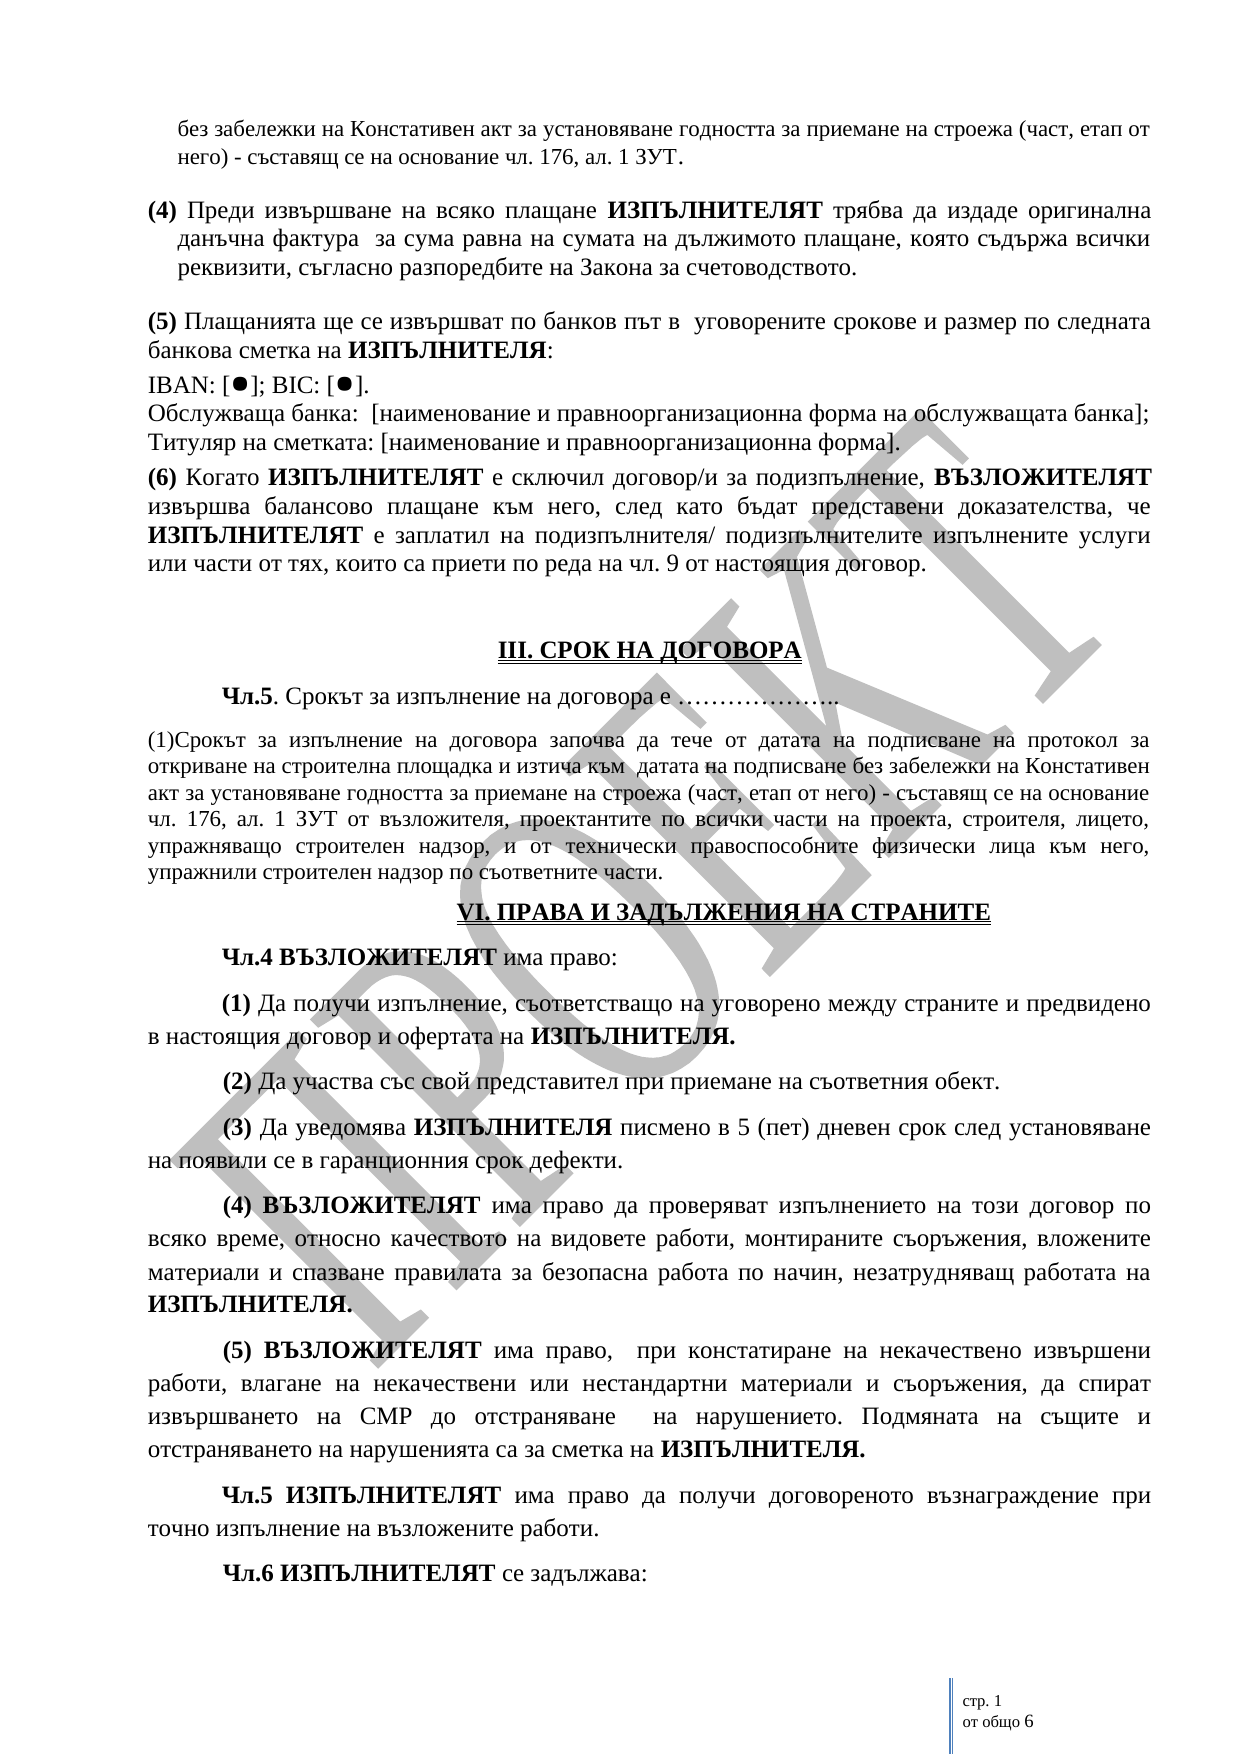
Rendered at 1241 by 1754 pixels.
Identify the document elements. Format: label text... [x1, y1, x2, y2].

text (4) Преди извършване на всяко плащане ИЗПЪЛНИТЕЛЯТ трябва да издаде оригинална данъчна фактура за сума равна на сумата на дължимото плащане, която съдържа всички реквизити, съгласно разпоредбите на Закона за счетоводството. [148, 195, 1152, 281]
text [148, 114, 1152, 170]
text III. СРОК НА ДОГОВОРА [148, 635, 1152, 664]
text Чл.6 ИЗПЪЛНИТЕЛЯТ се задължава: [148, 1558, 1152, 1587]
text Чл.4 ВЪЗЛОЖИТЕЛЯТ има право: [148, 942, 1152, 971]
text (1) Да получи изпълнение, съответстващо на уговорено между страните и предвидено в настоящия договор и офертата на ИЗПЪЛНИТЕЛЯ. [148, 988, 1152, 1050]
text IBAN: []; BIC: []. [148, 370, 1152, 398]
text (5) Плащанията ще се извършват по банков път в уговорените срокове и размер по следната банкова сметка на ИЗПЪЛНИТЕЛЯ: [148, 306, 1152, 363]
text Обслужваща банка: [наименование и правноорганизационна форма на обслужващата банка]; [148, 398, 1152, 427]
text Титуляр на сметката: [наименование и правноорганизационна форма]. [148, 427, 1152, 456]
text Чл.5 ИЗПЪЛНИТЕЛЯТ има право да получи договореното възнаграждение при точно изпълнение на възложените работи. [148, 1480, 1152, 1541]
text (6) Когато ИЗПЪЛНИТЕЛЯТ е сключил договор/и за подизпълнение, ВЪЗЛОЖИТЕЛЯТ извършва балансово плащане към него, след като бъдат представени доказателства, че ИЗПЪЛНИТЕЛЯТ е заплатил на подизпълнителя/ подизпълнителите изпълнените услуги или части от тях, които са приети по реда на чл. 9 от настоящия договор. [148, 462, 1152, 577]
text Чл.5. Срокът за изпълнение на договора е ……………….. [148, 681, 1152, 709]
text VІ. ПРАВА И ЗАДЪЛЖЕНИЯ НА СТРАНИТЕ [148, 897, 1152, 926]
text (5) ВЪЗЛОЖИТЕЛЯТ има право, при констатиране на некачествено извършени работи, влагане на некачествени или нестандартни материали и съоръжения, да спират извършването на СМР до отстраняване на нарушението. Подмяната на същите и отстраняването на нарушенията са за сметка на ИЗПЪЛНИТЕЛЯ. [148, 1335, 1152, 1463]
text (3) Да уведомява ИЗПЪЛНИТЕЛЯ писмено в 5 (пет) дневен срок след установяване на появили се в гаранционния срок дефекти. [148, 1112, 1152, 1174]
text (1)Срокът за изпълнение на договора започва да тече от датата на подписване на протокол за откриване на строителна площадка и изтича към датата на подписване без забележки на Констативен акт за установяване годността за приемане на строежа (част, етап от него) - съставящ се на основание чл. 176, ал. 1 ЗУТ от възложителя, проектантите по всички части на проекта, строителя, лицето, упражняващо строителен надзор, и от технически правоспособните физически лица към него, упражнили строителен надзор по съответните части. [148, 726, 1152, 884]
text (2) Да участва със свой представител при приемане на съответния обект. [148, 1066, 1152, 1095]
text (4) ВЪЗЛОЖИТЕЛЯТ има право да проверяват изпълнението на този договор по всяко време, относно качеството на видовете работи, монтираните съоръжения, вложените материали и спазване правилата за безопасна работа по начин, незатрудняващ работата на ИЗПЪЛНИТЕЛЯ. [148, 1191, 1152, 1318]
